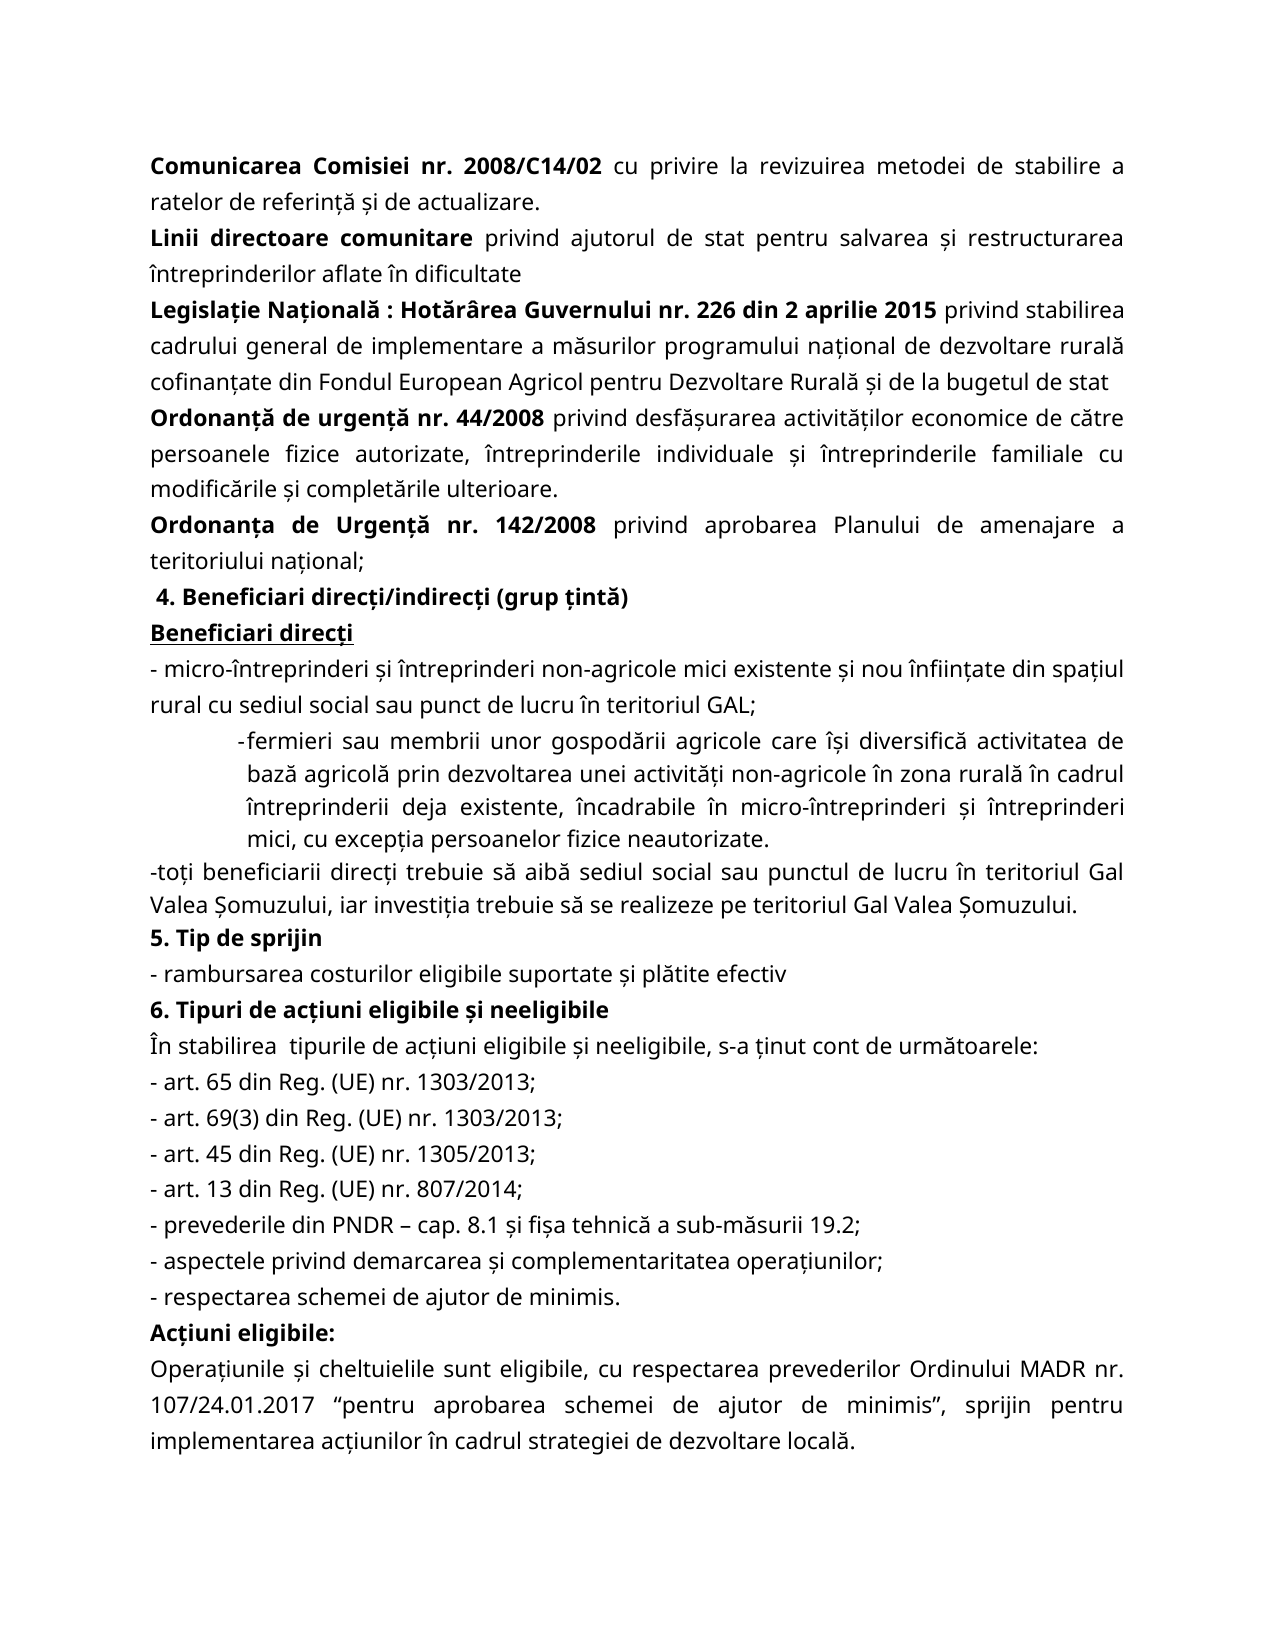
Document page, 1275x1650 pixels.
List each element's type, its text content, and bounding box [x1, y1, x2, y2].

text - respectarea schemei de ajutor de minimis. [150, 1281, 1125, 1312]
text - art. 13 din Reg. (UE) nr. 807/2014; [150, 1173, 1125, 1205]
text Acțiuni eligibile: [150, 1317, 1125, 1348]
text 5. Tip de sprijin [150, 922, 1125, 953]
text - rambursarea costurilor eligibile suportate și plătite efectiv [150, 958, 1125, 989]
text -toți beneficiarii direcți trebuie să aibă sediul social sau punctul de lucru în teritoriul Gal Valea Șomuzului, iar investiția trebuie să se realizeze pe teritoriul Gal Valea Șomuzului. [150, 856, 1125, 920]
text Operaţiunile şi cheltuielile sunt eligibile, cu respectarea prevederilor Ordinului MADR nr. 107/24.01.2017 “pentru aprobarea schemei de ajutor de minimis”, sprijin pentru implementarea acțiunilor în cadrul strategiei de dezvoltare locală. [150, 1353, 1125, 1456]
text - aspectele privind demarcarea și complementaritatea operațiunilor; [150, 1245, 1125, 1277]
text 6. Tipuri de acțiuni eligibile și neeligibile [150, 994, 1125, 1025]
list fermieri sau membrii unor gospodării agricole care își diversifică activitatea de bază agricolă prin dezvoltarea unei activități non-agricole în zona rurală în cadrul întreprinderii deja existente, încadrabile în micro-întreprinderi şi întreprinderi mici, cu excepţia persoanelor fizice neautorizate. [237, 725, 1125, 855]
text Ordonanță de urgență nr. 44/2008 privind desfășurarea activităților economice de către persoanele fizice autorizate, întreprinderile individuale și întreprinderile familiale cu modificările și completările ulterioare. [150, 402, 1125, 505]
text - art. 65 din Reg. (UE) nr. 1303/2013; [150, 1066, 1125, 1097]
text Legislație Națională : Hotărârea Guvernului nr. 226 din 2 aprilie 2015 privind stabilirea cadrului general de implementare a măsurilor programului naţional de dezvoltare rurală cofinanţate din Fondul European Agricol pentru Dezvoltare Rurală şi de la bugetul de stat [150, 294, 1125, 397]
text Ordonanța de Urgență nr. 142/2008 privind aprobarea Planului de amenajare a teritoriului național; [150, 509, 1125, 577]
text Beneficiari direcți [150, 617, 1125, 648]
text - art. 69(3) din Reg. (UE) nr. 1303/2013; [150, 1102, 1125, 1133]
text - prevederile din PNDR – cap. 8.1 și fișa tehnică a sub-măsurii 19.2; [150, 1209, 1125, 1241]
text - micro-întreprinderi și întreprinderi non-agricole mici existente și nou înființate din spațiul rural cu sediul social sau punct de lucru în teritoriul GAL; [150, 653, 1125, 720]
text - art. 45 din Reg. (UE) nr. 1305/2013; [150, 1137, 1125, 1169]
text Comunicarea Comisiei nr. 2008/C14/02 cu privire la revizuirea metodei de stabilire a ratelor de referință și de actualizare. [150, 150, 1125, 217]
text Linii directoare comunitare privind ajutorul de stat pentru salvarea și restructurarea întreprinderilor aflate în dificultate [150, 222, 1125, 289]
text În stabilirea tipurile de acțiuni eligibile și neeligibile, s-a ținut cont de următoarele: [150, 1030, 1125, 1061]
text 4. Beneficiari direcți/indirecți (grup țintă) [150, 581, 1125, 612]
